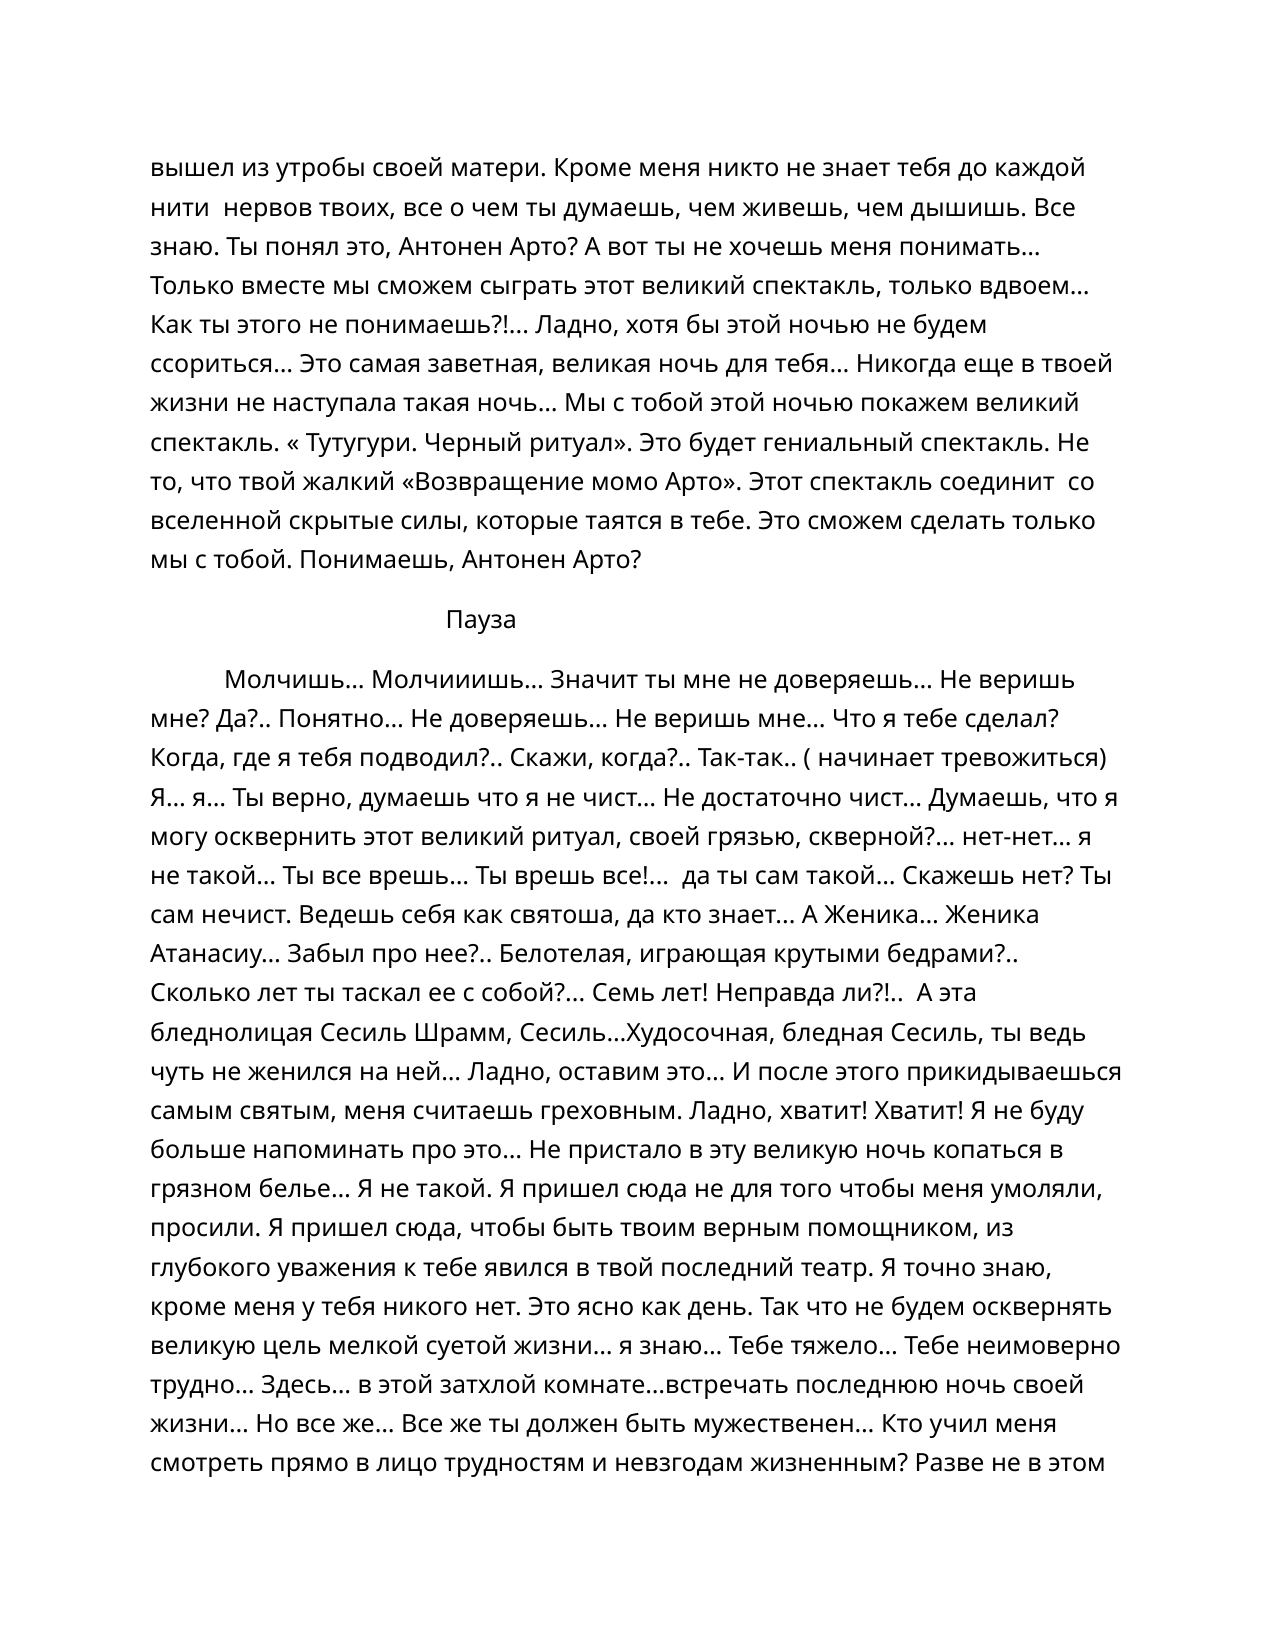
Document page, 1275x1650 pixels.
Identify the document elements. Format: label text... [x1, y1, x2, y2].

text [150, 150, 1125, 576]
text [150, 662, 1125, 1479]
text Пауза [150, 602, 1125, 636]
